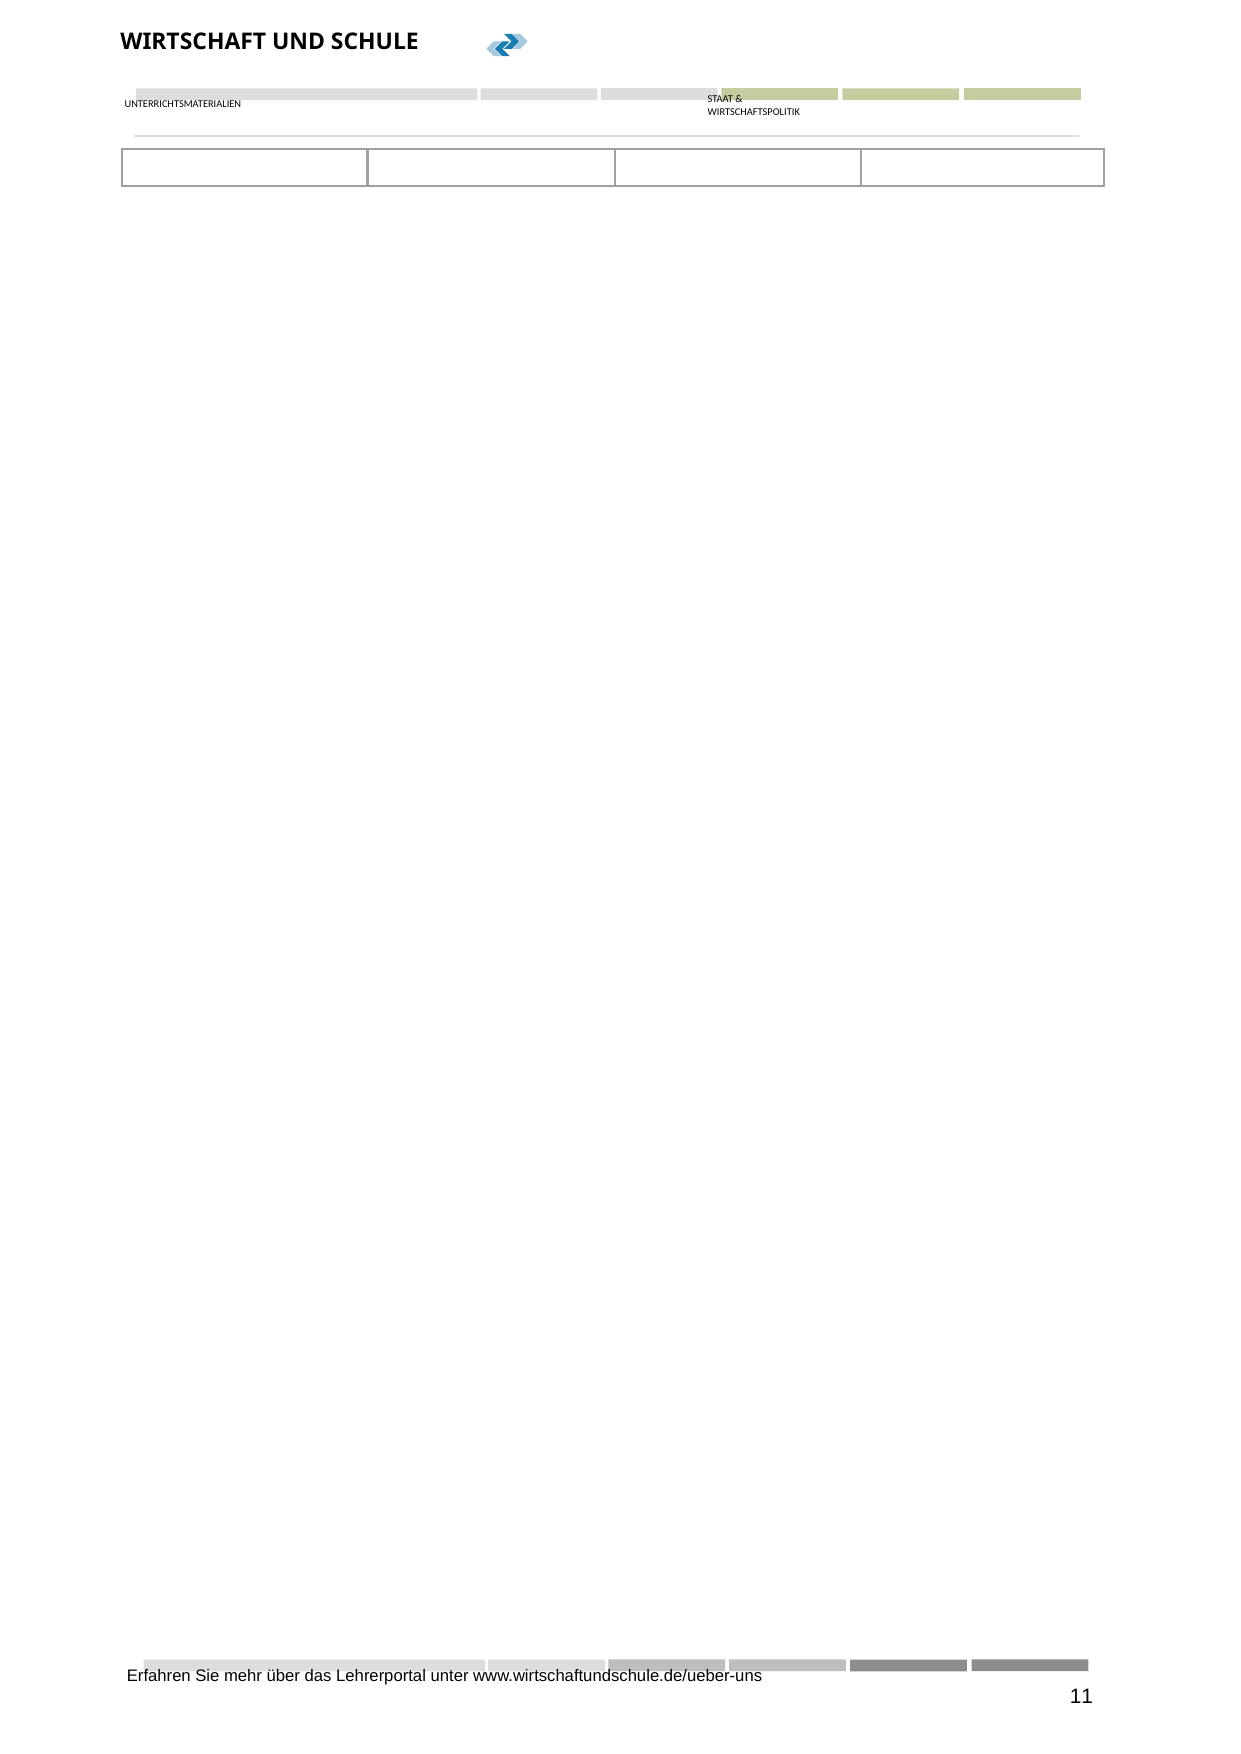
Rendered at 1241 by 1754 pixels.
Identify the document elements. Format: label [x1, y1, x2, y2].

table_cell [616, 150, 860, 185]
table_cell [123, 150, 366, 185]
table_cell [369, 150, 614, 185]
table_cell [862, 150, 1103, 185]
